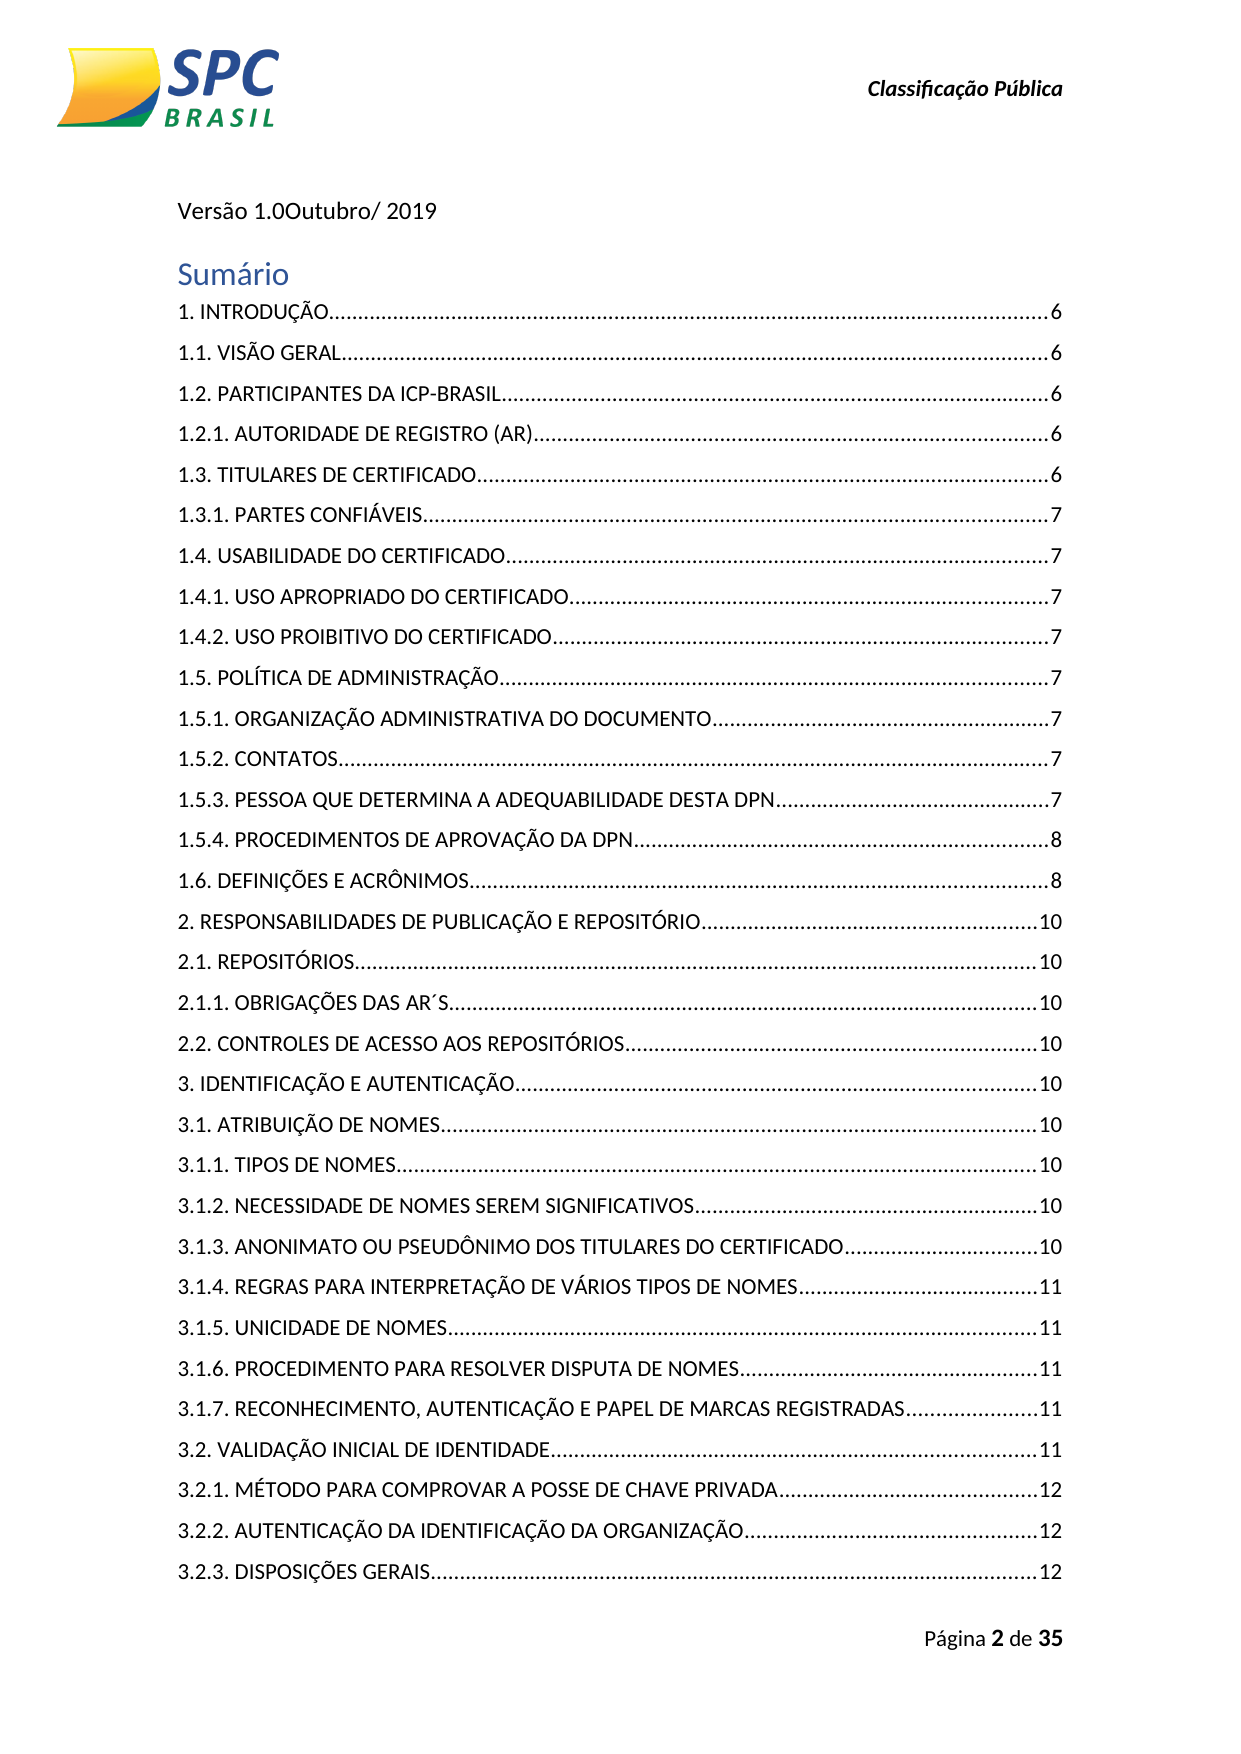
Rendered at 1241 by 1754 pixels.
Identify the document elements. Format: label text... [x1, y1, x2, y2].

text Versão 1.0Outubro/ 2019 [177, 196, 1063, 226]
picture [56, 48, 279, 127]
